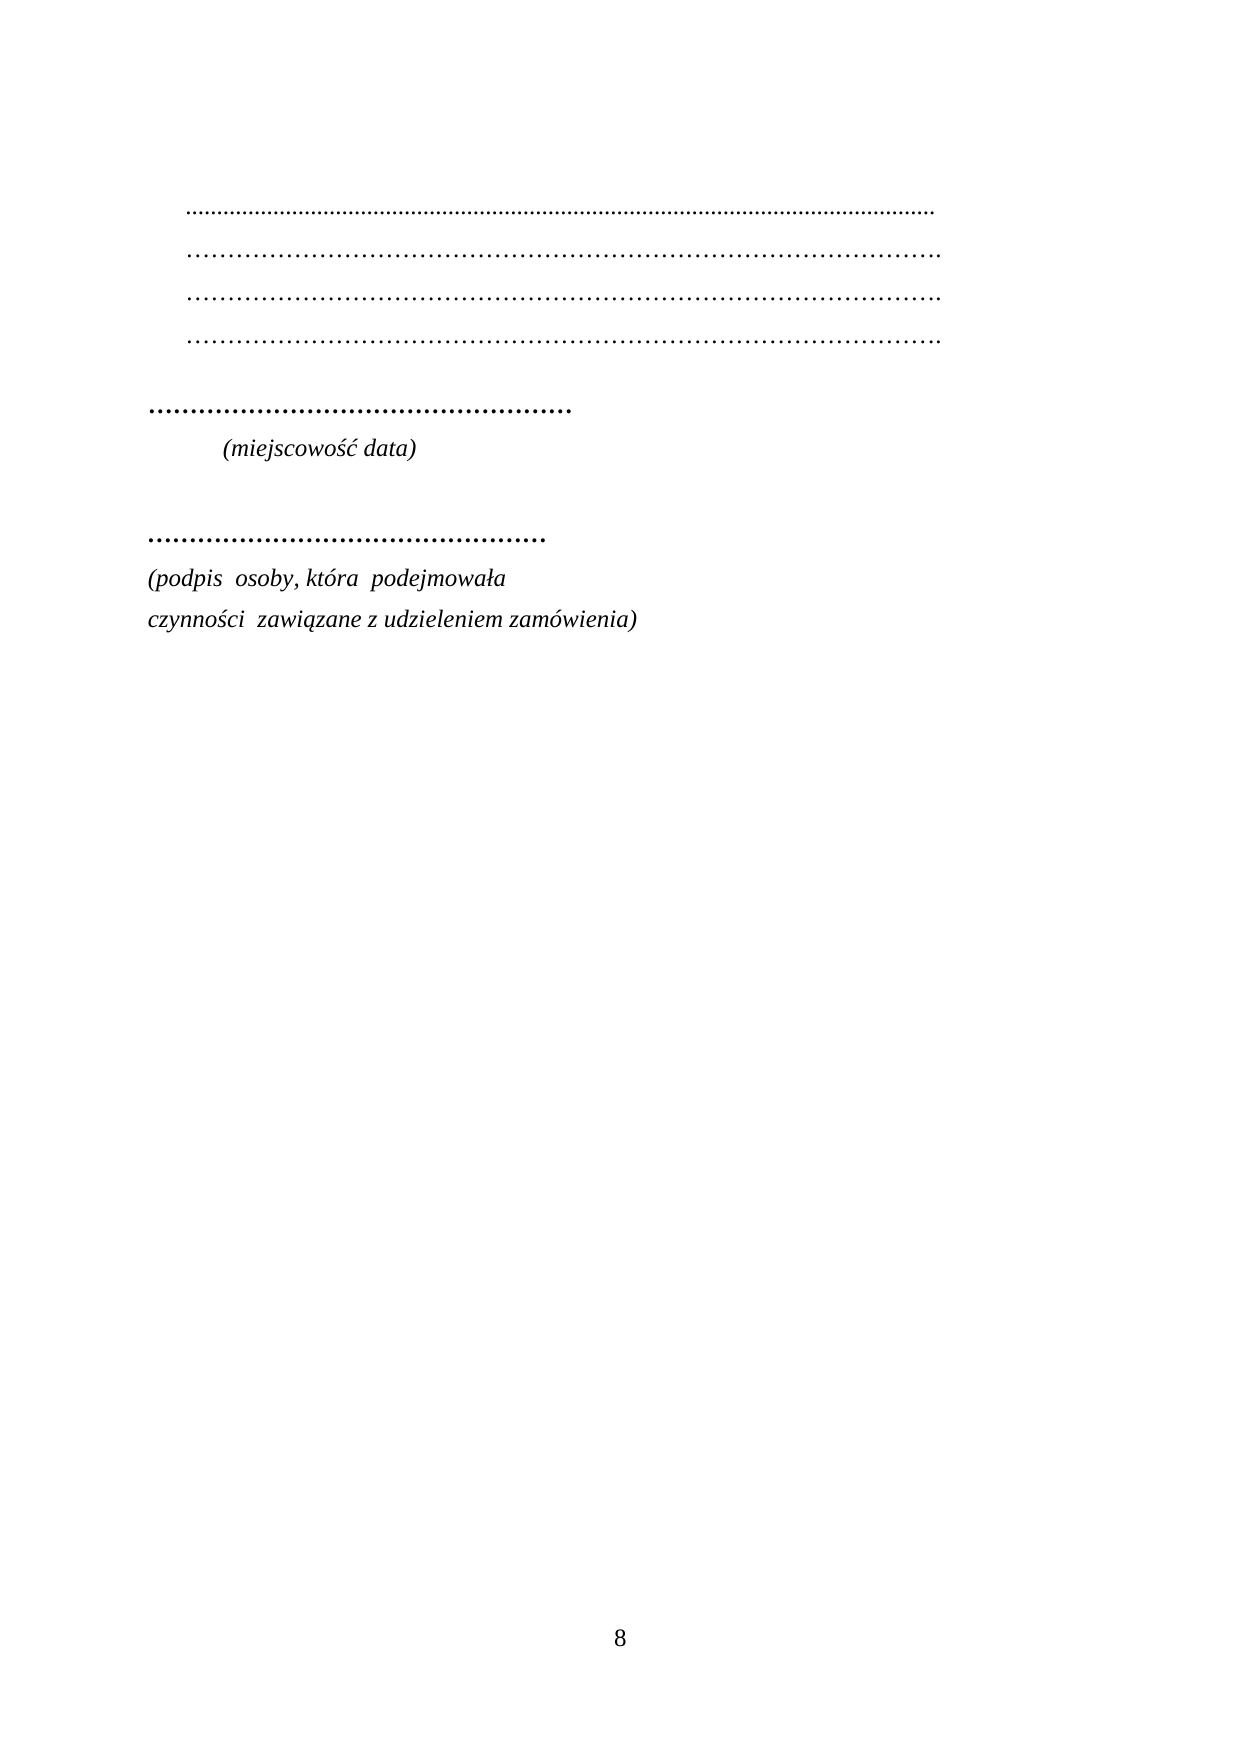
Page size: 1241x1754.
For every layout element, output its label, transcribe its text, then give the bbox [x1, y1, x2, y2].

text …………………………………………… [148, 390, 1093, 419]
text ………………………………………………………………………………. [148, 320, 1093, 349]
text (miejscowość data) [148, 433, 1093, 462]
text czynności zawiązane z udzieleniem zamówienia) [148, 606, 992, 633]
text ………………………………………………………………………………. [148, 234, 1093, 263]
text ………………………………………………………………………………. [148, 277, 1093, 306]
text (podpis osoby, która podejmowała [148, 563, 1093, 591]
text ........................................................................................................................ [148, 191, 1093, 219]
text ………………………………………… [148, 519, 1093, 548]
